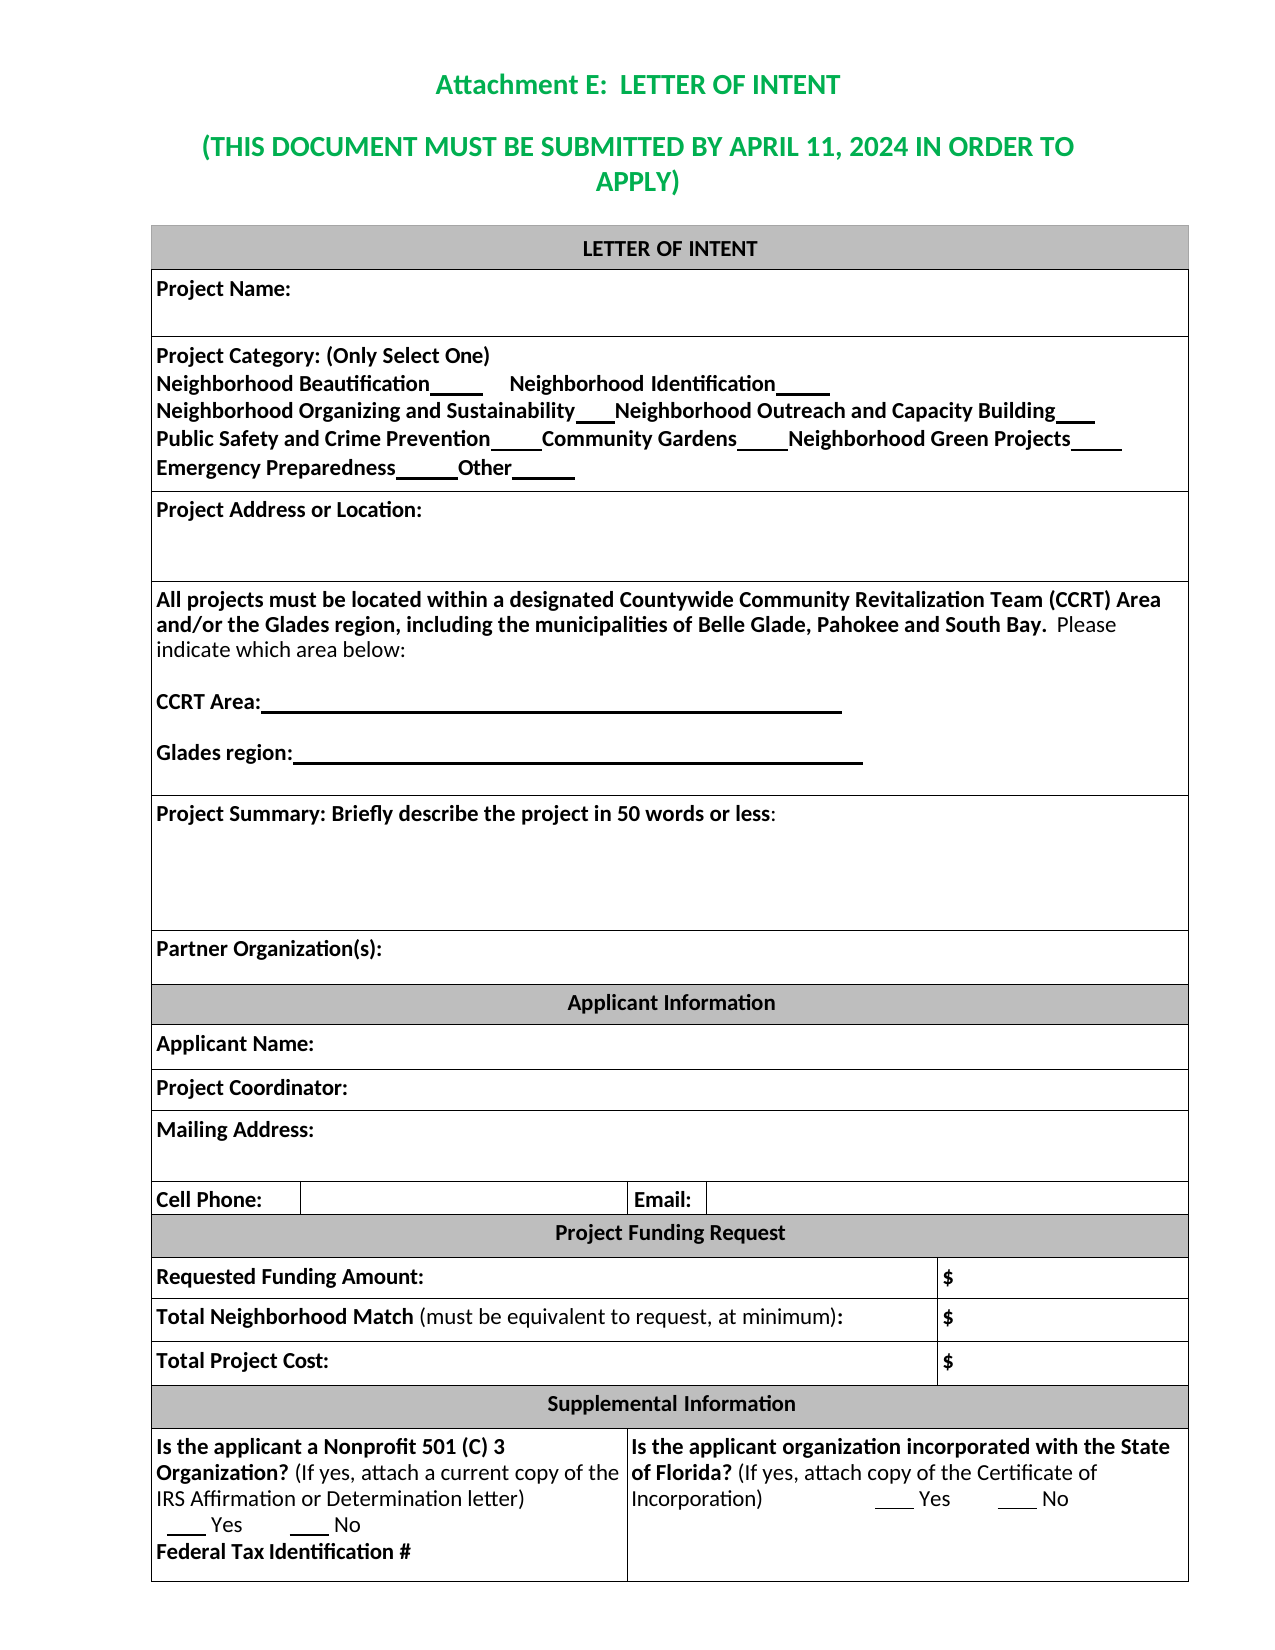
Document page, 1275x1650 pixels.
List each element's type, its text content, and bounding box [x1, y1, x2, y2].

table_cell Total Project Cost: [152, 1342, 937, 1385]
table_cell Project Coordinator: [152, 1070, 1188, 1110]
table_cell Is the applicant a Nonprofit 501 (C) 3 Organization? (If yes, attach a current copy of the IRS Affirmation or Determination letter) Yes No Federal Tax Identification # [152, 1429, 627, 1581]
table_cell Total Neighborhood Match (must be equivalent to request, at minimum): [152, 1299, 937, 1341]
table_cell $ [938, 1342, 1188, 1385]
table_cell $ [938, 1299, 1188, 1341]
table_cell $ [938, 1258, 1188, 1298]
table_header LETTER OF INTENT [152, 226, 1188, 269]
table_cell Project Funding Request [152, 1215, 1188, 1257]
table_cell Applicant Name: [152, 1025, 1188, 1069]
table_cell Is the applicant organization incorporated with the State of Florida? (If yes, attach copy of the Certificate of Incorporation) Yes No [628, 1429, 1188, 1581]
table_cell Email: [628, 1182, 706, 1214]
table_cell All projects must be located within a designated Countywide Community Revitalization Team (CCRT) Area and/or the Glades region, including the municipalities of Belle Glade, Pahokee and South Bay. Please indicate which area below: CCRT Area: Glades region: [152, 582, 1188, 795]
table_cell Mailing Address: [152, 1111, 1188, 1181]
table_cell Project Summary: Briefly describe the project in 50 words or less: [152, 796, 1188, 929]
table_cell Project Name: [152, 270, 1188, 336]
table_cell [707, 1182, 1188, 1214]
table_cell [301, 1182, 627, 1214]
text (THIS DOCUMENT MUST BE SUBMITTED BY APRIL 11, 2024 IN ORDER TO APPLY) [156, 128, 1119, 199]
table_cell Project Address or Location: [152, 492, 1188, 581]
text Attachment E: LETTER OF INTENT [156, 66, 1119, 102]
table_cell Supplemental Information [152, 1386, 1188, 1428]
table_cell Requested Funding Amount: [152, 1258, 937, 1298]
table_cell Partner Organization(s): [152, 931, 1188, 984]
table_cell Cell Phone: [152, 1182, 300, 1214]
table_cell Project Category: (Only Select One) Neighborhood Beautification Neighborhood Identification Neighborhood Organizing and Sustainability Neighborhood Outreach and Capacity Building Public Safety and Crime Prevention Community Gardens Neighborhood Green Projects Emergency Preparedness Other [152, 337, 1188, 491]
table_cell Applicant Information [152, 985, 1188, 1024]
